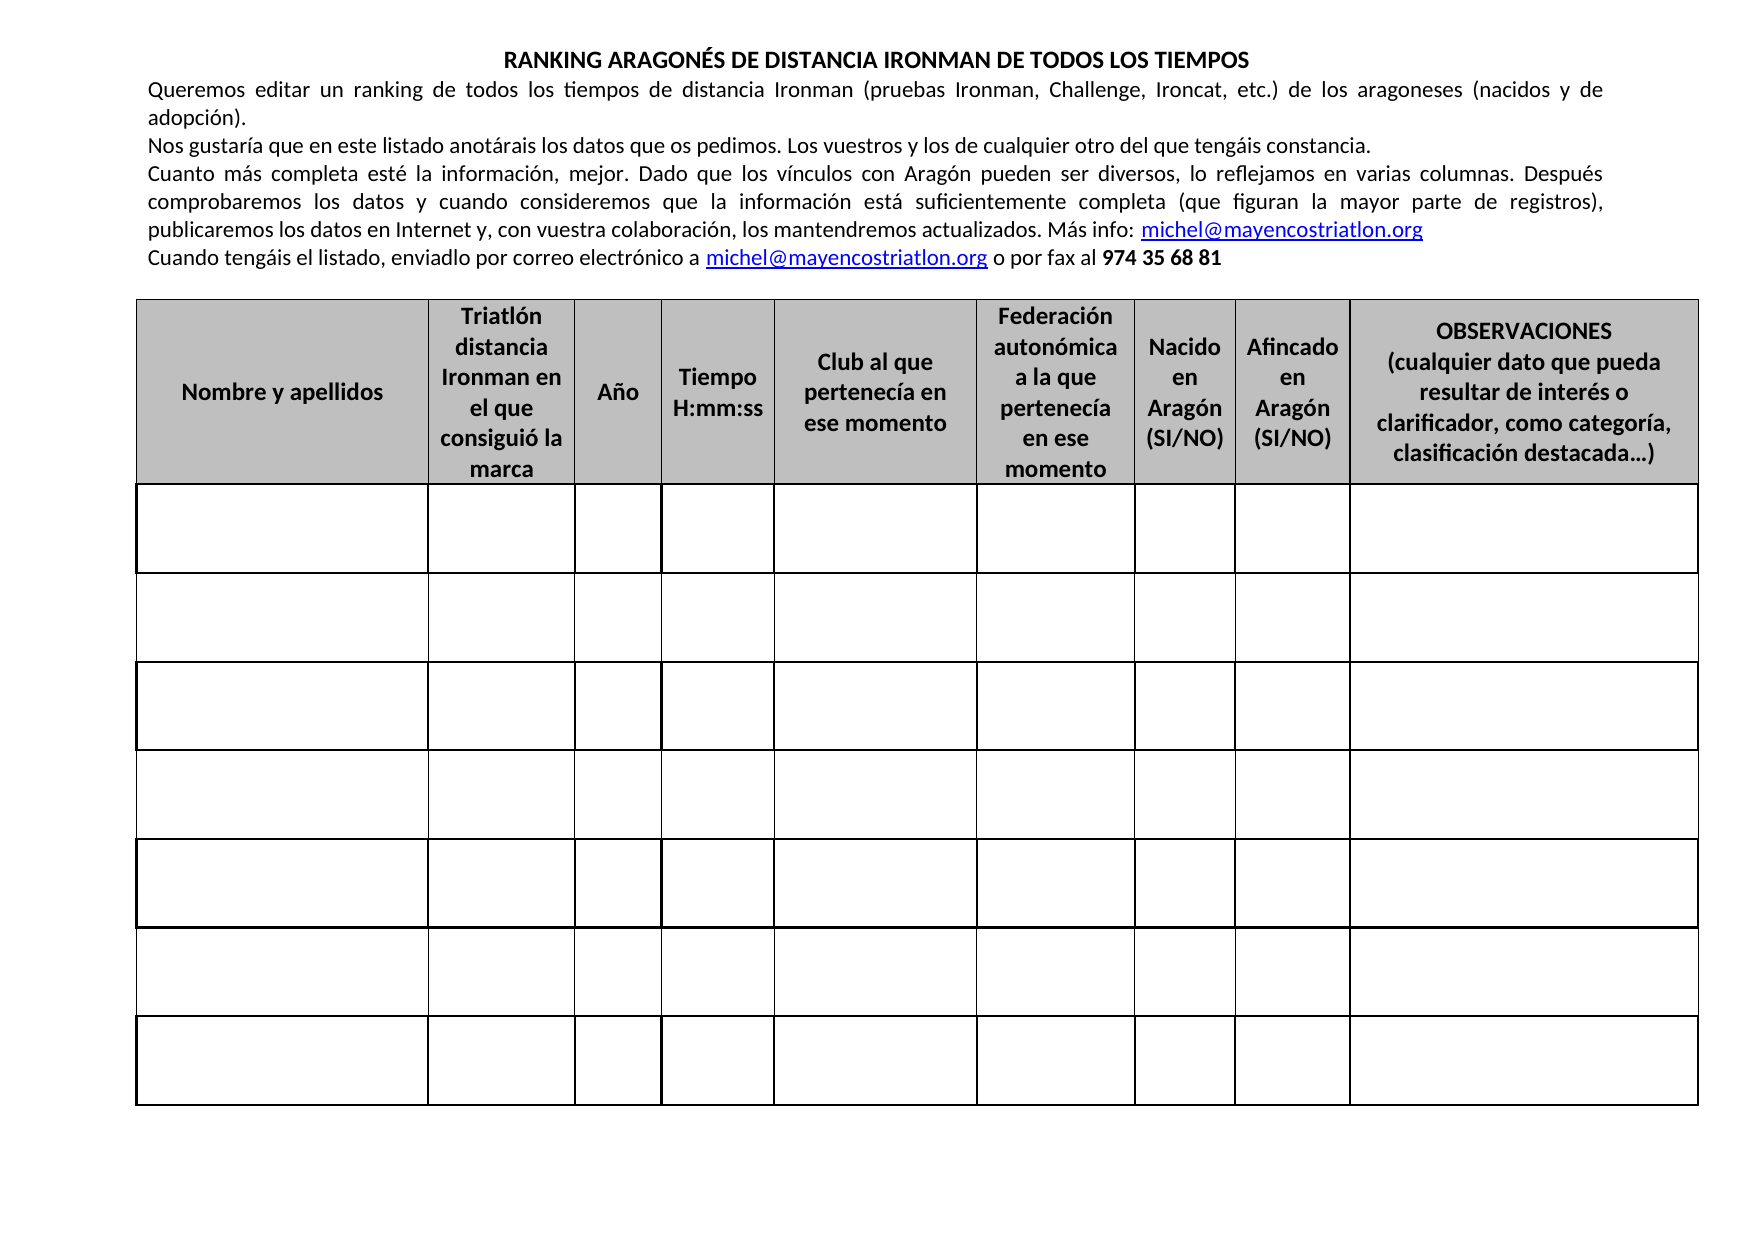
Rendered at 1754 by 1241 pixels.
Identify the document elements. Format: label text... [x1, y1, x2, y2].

table_header Club al que pertenecía en ese momento [775, 300, 976, 483]
table_header Triatlón distancia Ironman en el que consiguió la marca [429, 300, 574, 483]
table_cell [1351, 574, 1698, 661]
table_cell [1136, 840, 1234, 926]
table_cell [1236, 840, 1349, 926]
table_cell [775, 574, 976, 661]
table_cell [576, 485, 660, 572]
table_cell [137, 574, 428, 661]
table_cell [662, 574, 774, 661]
table_cell [138, 485, 427, 572]
table_cell [978, 663, 1134, 749]
table_cell [1236, 574, 1349, 661]
table_header Federación autonómica a la que pertenecía en ese momento [977, 300, 1134, 483]
table_cell [576, 1017, 660, 1104]
table_cell [1351, 751, 1698, 838]
table_header OBSERVACIONES (cualquier dato que pueda resultar de interés o clarificador, como categoría, clasificación destacada…) [1351, 300, 1698, 483]
table_cell [1136, 663, 1234, 749]
table_cell [429, 485, 574, 572]
table_header Nacido en Aragón (SI/NO) [1135, 300, 1235, 483]
table_cell [1236, 663, 1349, 749]
table_cell [1236, 751, 1349, 838]
table_cell [1351, 663, 1697, 749]
table_cell [978, 840, 1134, 926]
table_cell [662, 929, 774, 1015]
table_cell [575, 574, 661, 661]
table_cell [138, 663, 427, 749]
table_cell [775, 840, 976, 926]
table_cell [977, 929, 1134, 1015]
table_cell [775, 485, 976, 572]
table_cell [663, 485, 773, 572]
table_cell [1351, 1017, 1697, 1104]
table_cell [1136, 485, 1234, 572]
table_cell [1135, 751, 1235, 838]
table_cell [663, 840, 773, 926]
table_cell [1351, 929, 1698, 1015]
table_cell [1236, 929, 1349, 1015]
table_cell [978, 1017, 1134, 1104]
table_cell [1351, 840, 1697, 926]
table_cell [429, 929, 574, 1015]
table_cell [575, 929, 661, 1015]
table_cell [575, 751, 661, 838]
table_header Año [575, 300, 661, 483]
table_cell [775, 929, 976, 1015]
table_cell [663, 1017, 773, 1104]
table_cell [775, 663, 976, 749]
table_cell [775, 751, 976, 838]
table_cell [977, 751, 1134, 838]
table_cell [429, 751, 574, 838]
table_cell [137, 751, 428, 838]
table_cell [576, 663, 660, 749]
table_cell [663, 663, 773, 749]
table_cell [1236, 1017, 1349, 1104]
table_cell [429, 663, 574, 749]
table_cell [1135, 929, 1235, 1015]
table_cell [429, 574, 574, 661]
table_header Tiempo H:mm:ss [662, 300, 774, 483]
table_cell [1351, 485, 1697, 572]
table_cell [775, 1017, 976, 1104]
table_cell [138, 1017, 427, 1104]
table_cell [138, 840, 427, 926]
table_header Nombre y apellidos [137, 300, 428, 483]
table_cell [662, 751, 774, 838]
table_cell [429, 840, 574, 926]
table_cell [429, 1017, 574, 1104]
table_cell [978, 485, 1134, 572]
table_cell [137, 929, 428, 1015]
table_cell [977, 574, 1134, 661]
table_cell [1136, 1017, 1234, 1104]
table_cell [576, 840, 660, 926]
table_cell [1236, 485, 1349, 572]
table_header Afincado en Aragón (SI/NO) [1236, 300, 1349, 483]
table_cell [1135, 574, 1235, 661]
